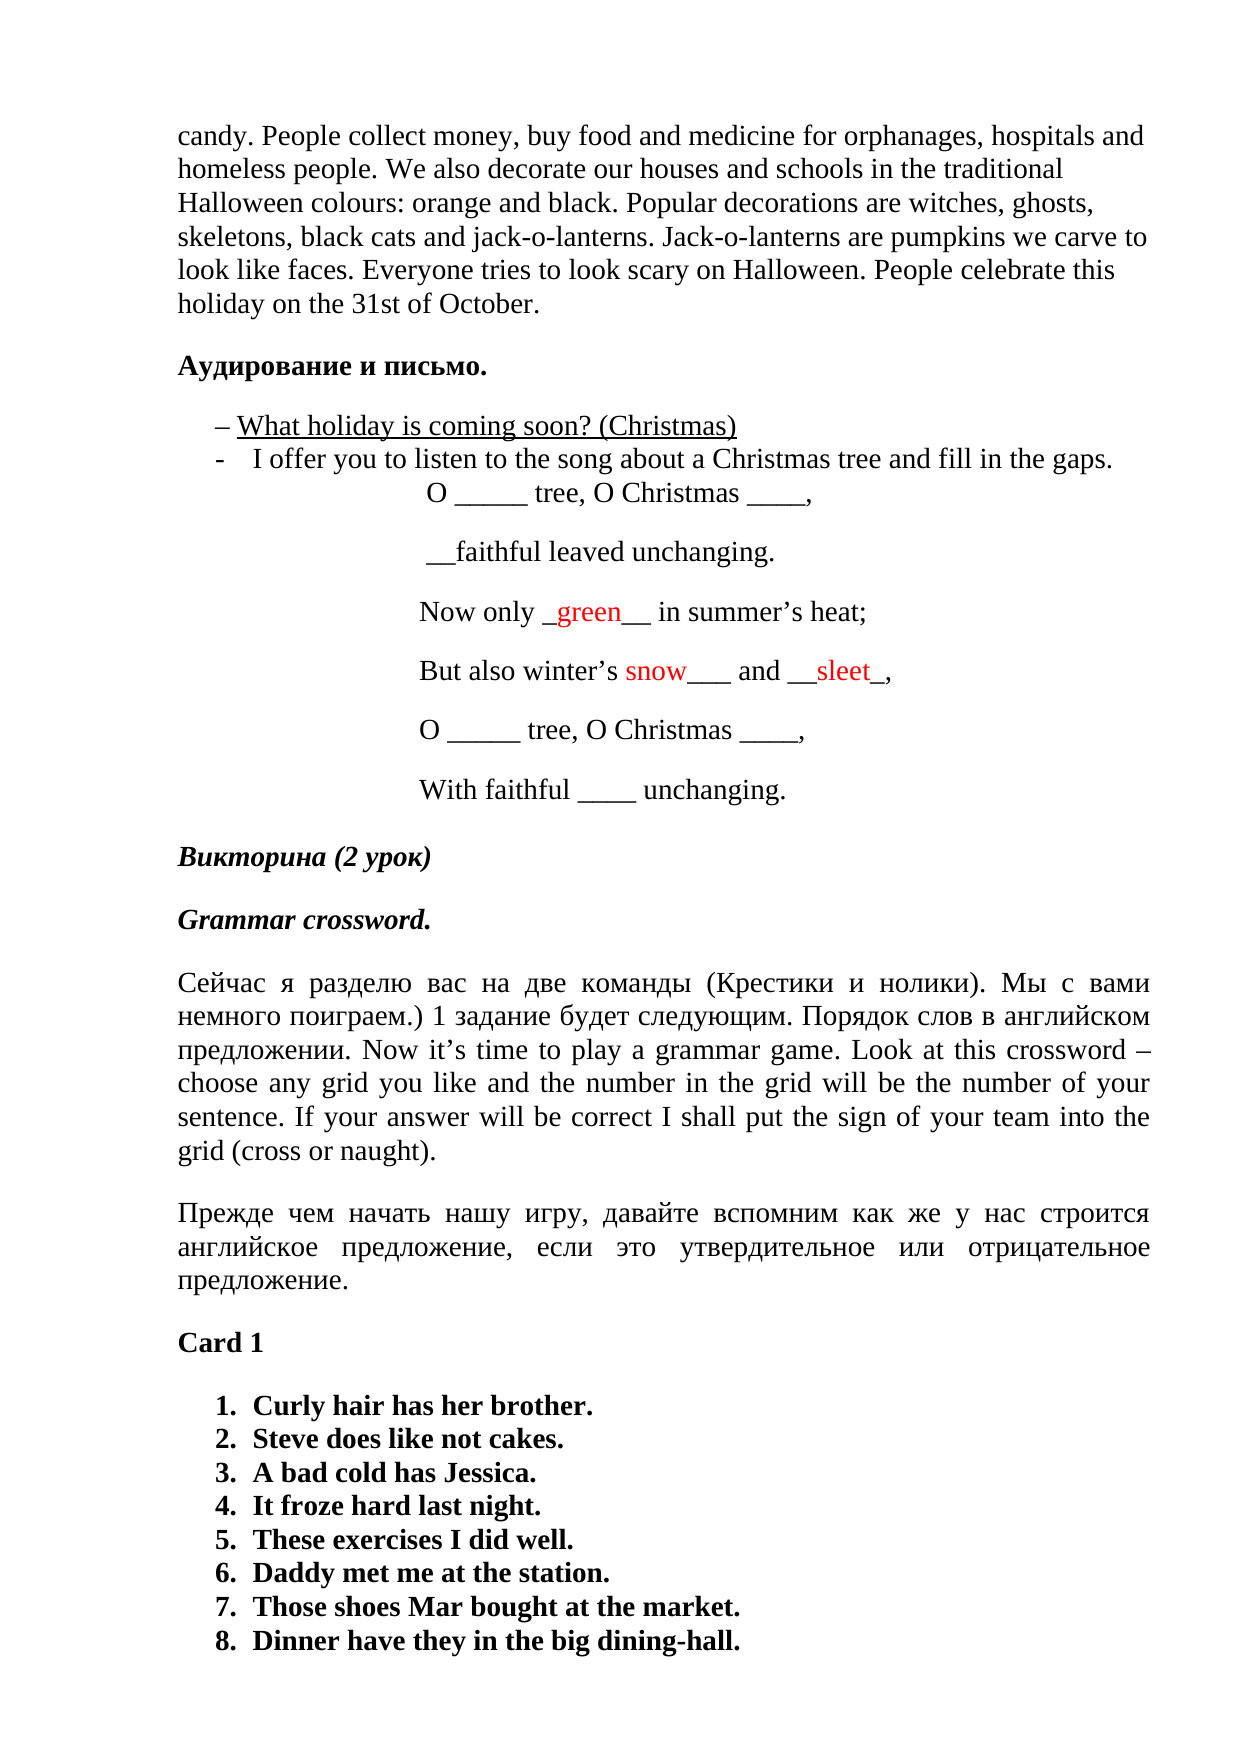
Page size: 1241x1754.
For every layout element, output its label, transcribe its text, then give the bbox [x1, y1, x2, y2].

text O _____ tree, O Christmas ____, [215, 712, 1152, 746]
text O _____ tree, O Christmas ____, [215, 475, 1152, 508]
text Grammar crossword. [177, 902, 1152, 936]
text With faithful ____ unchanging. [215, 772, 1152, 805]
text – What holiday is coming soon? (Christmas) [215, 408, 1152, 441]
text But also winter’s snow___ and __sleet_, [215, 653, 1152, 687]
text Now only _green__ in summer’s heat; [215, 594, 1152, 627]
text Прежде чем начать нашу игру, давайте вспомним как же у нас строится английское предложение, если это утвердительное или отрицательное предложение. [177, 1195, 1152, 1296]
list Dinner have they in the big dining-hall. [215, 1623, 1152, 1656]
text Сейчас я разделю вас на две команды (Крестики и нолики). Мы с вами немного поиграем.) 1 задание будет следующим. Порядок слов в английском предложении. Now it’s time to play a grammar game. Look at this crossword – choose any grid you like and the number in the grid will be the number of your sentence. If your answer will be correct I shall put the sign of your team into the grid (cross or naught). [177, 965, 1152, 1166]
list Steve does like not cakes. [215, 1421, 1152, 1455]
list Daddy met me at the station. [215, 1556, 1152, 1589]
list Curly hair has her brother. [215, 1388, 1152, 1421]
text __faithful leaved unchanging. [215, 534, 1152, 568]
list Those shoes Mar bought at the market. [215, 1589, 1152, 1623]
list A bad cold has Jessica. [215, 1455, 1152, 1488]
text Аудирование и письмо. [177, 348, 1152, 382]
text Викторина (2 урок) [177, 839, 1152, 873]
text Card 1 [177, 1325, 1152, 1359]
list I offer you to listen to the song about a Christmas tree and fill in the gaps. [215, 441, 1152, 475]
list These exercises I did well. [215, 1522, 1152, 1556]
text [177, 118, 1152, 319]
list It froze hard last night. [215, 1488, 1152, 1522]
